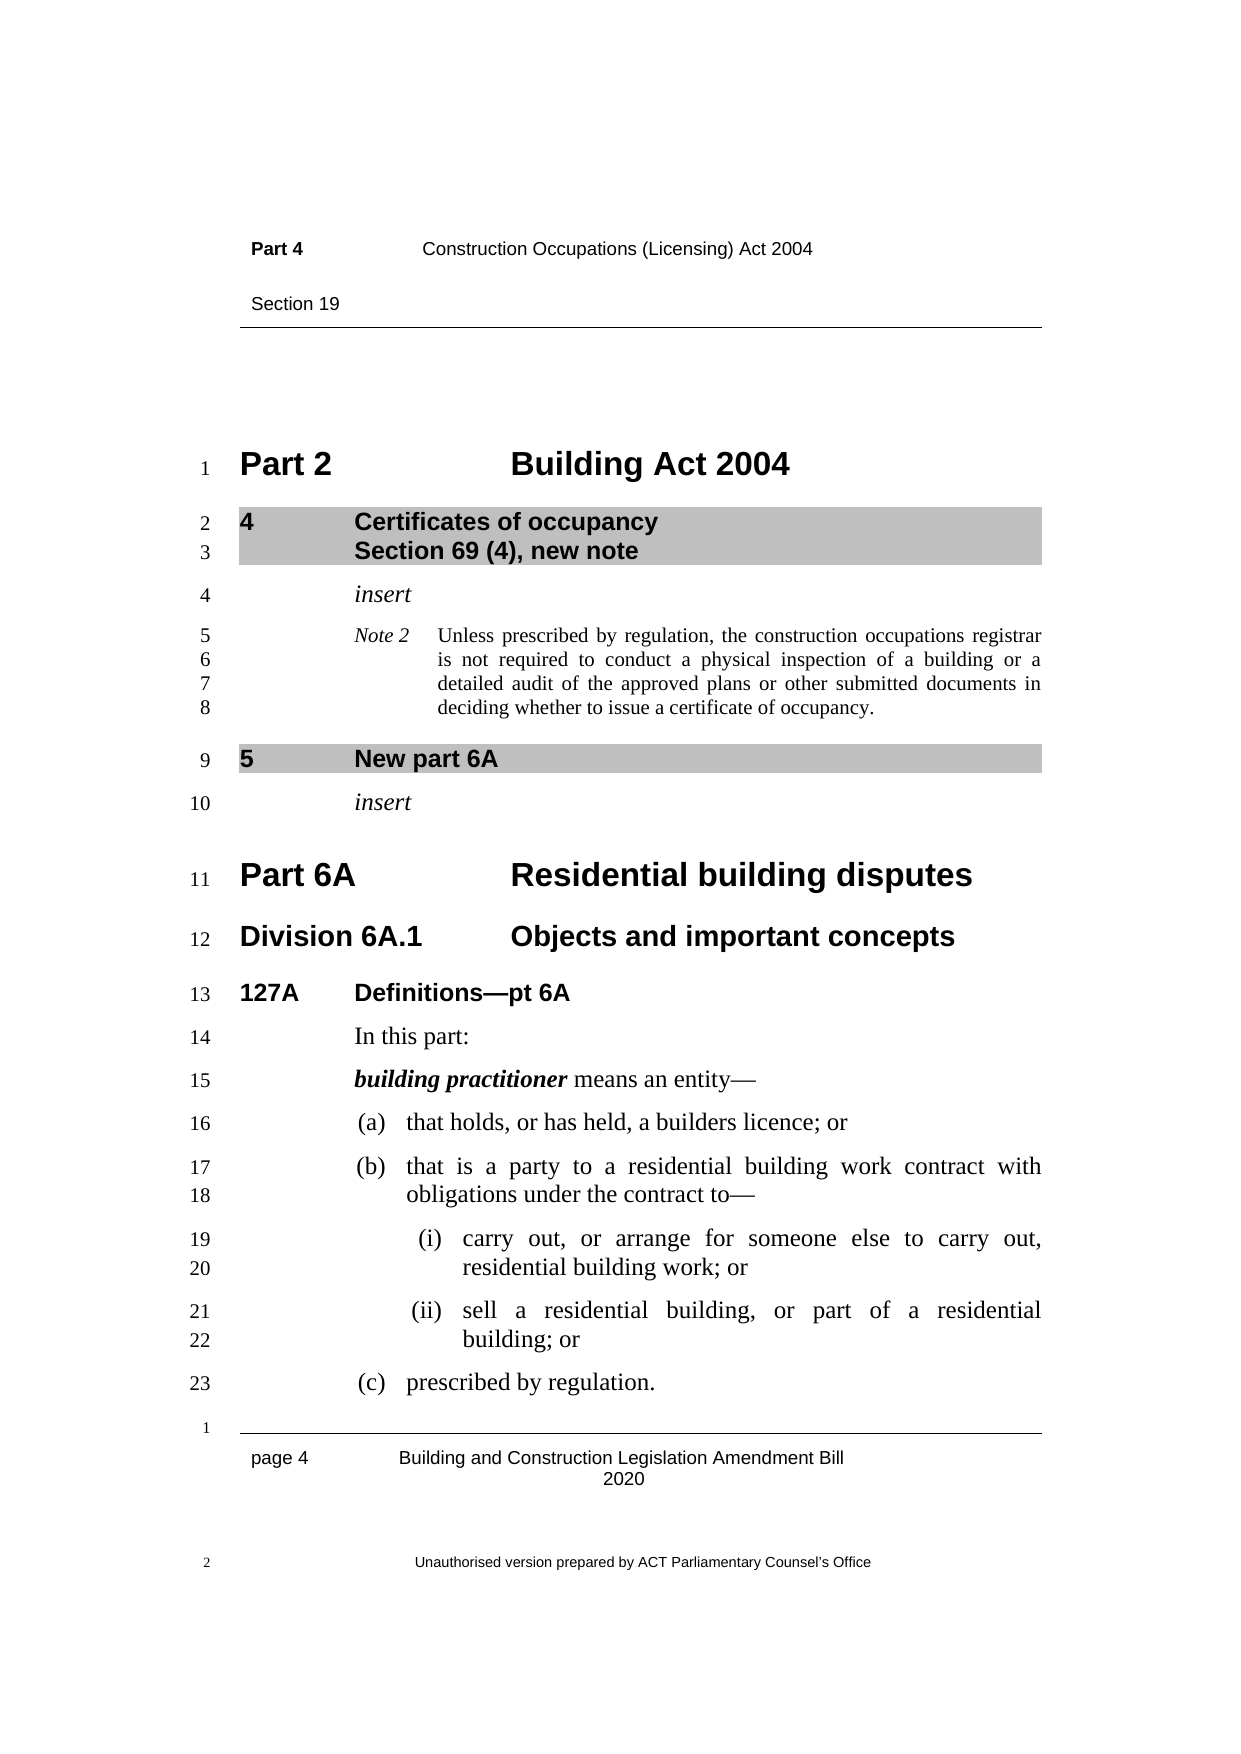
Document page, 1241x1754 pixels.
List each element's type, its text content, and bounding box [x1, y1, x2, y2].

text Note 2 Unless prescribed by regulation, the construction occupations registrar is not required to conduct a physical inspection of a building or a detailed audit of the approved plans or other submitted documents in deciding whether to issue a certificate of occupancy. [354, 623, 1042, 719]
text (c) prescribed by regulation. [239, 1367, 1042, 1396]
text insert [354, 579, 1042, 608]
text insert [354, 787, 1042, 816]
text (ii) sell a residential building, or part of a residential building; or [239, 1295, 1042, 1352]
text Part 2 Building Act 2004 [239, 444, 1042, 482]
text building practitioner means an entity— [354, 1064, 1042, 1093]
text Part 6A Residential building disputes [239, 856, 1042, 894]
text Division 6A.1 Objects and important concepts [239, 919, 1042, 952]
text (a) that holds, or has held, a builders licence; or [239, 1107, 1042, 1136]
text 4 Certificates of occupancy Section 69 (4), new note [239, 507, 1042, 565]
text (b) that is a party to a residential building work contract with obligations under the contract to— [239, 1151, 1042, 1208]
text (i) carry out, or arrange for someone else to carry out, residential building work; or [239, 1223, 1042, 1280]
text In this part: [354, 1021, 1042, 1049]
text 5 New part 6A [239, 744, 1042, 773]
text 127A Definitions—pt 6A [239, 977, 1042, 1006]
